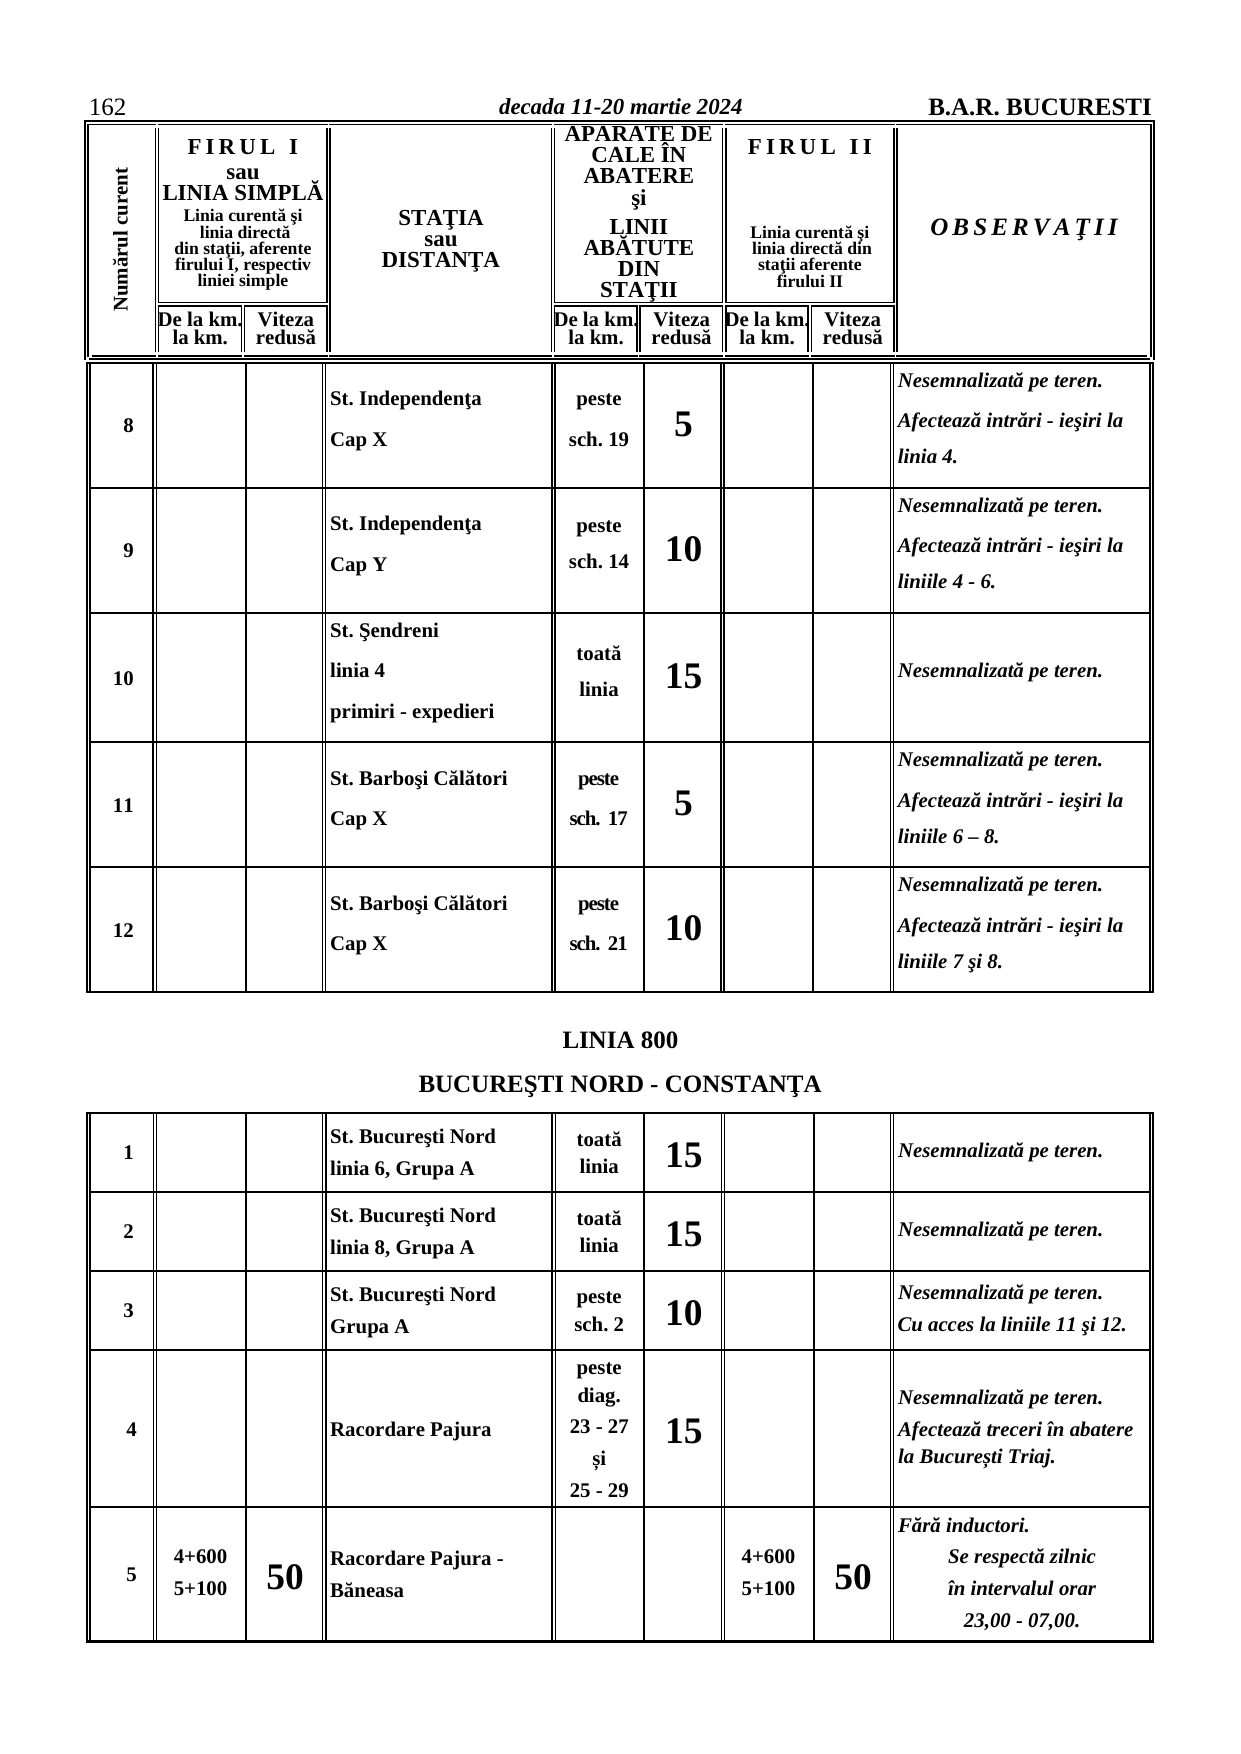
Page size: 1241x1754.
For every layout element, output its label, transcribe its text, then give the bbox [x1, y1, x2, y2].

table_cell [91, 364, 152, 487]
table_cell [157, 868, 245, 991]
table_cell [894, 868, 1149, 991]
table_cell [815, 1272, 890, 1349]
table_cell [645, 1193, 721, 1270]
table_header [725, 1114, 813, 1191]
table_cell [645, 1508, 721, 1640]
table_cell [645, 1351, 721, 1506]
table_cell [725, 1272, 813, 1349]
subtitle BUCUREŞTI NORD - CONSTANŢA [89, 1069, 1152, 1097]
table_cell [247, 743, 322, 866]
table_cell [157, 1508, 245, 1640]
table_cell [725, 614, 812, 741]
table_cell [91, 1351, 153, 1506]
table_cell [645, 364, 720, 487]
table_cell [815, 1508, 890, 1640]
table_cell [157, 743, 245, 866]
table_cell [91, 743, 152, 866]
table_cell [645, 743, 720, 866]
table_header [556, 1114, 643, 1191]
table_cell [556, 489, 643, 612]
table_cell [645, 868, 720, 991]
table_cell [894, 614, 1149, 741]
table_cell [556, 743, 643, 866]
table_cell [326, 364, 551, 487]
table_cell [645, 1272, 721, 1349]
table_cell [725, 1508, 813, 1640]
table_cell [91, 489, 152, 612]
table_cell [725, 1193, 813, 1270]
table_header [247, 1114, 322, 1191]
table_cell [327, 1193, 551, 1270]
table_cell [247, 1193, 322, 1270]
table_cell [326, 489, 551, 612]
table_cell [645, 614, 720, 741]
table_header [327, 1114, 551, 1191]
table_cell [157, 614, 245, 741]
subtitle LINIA 800 [89, 1026, 1152, 1054]
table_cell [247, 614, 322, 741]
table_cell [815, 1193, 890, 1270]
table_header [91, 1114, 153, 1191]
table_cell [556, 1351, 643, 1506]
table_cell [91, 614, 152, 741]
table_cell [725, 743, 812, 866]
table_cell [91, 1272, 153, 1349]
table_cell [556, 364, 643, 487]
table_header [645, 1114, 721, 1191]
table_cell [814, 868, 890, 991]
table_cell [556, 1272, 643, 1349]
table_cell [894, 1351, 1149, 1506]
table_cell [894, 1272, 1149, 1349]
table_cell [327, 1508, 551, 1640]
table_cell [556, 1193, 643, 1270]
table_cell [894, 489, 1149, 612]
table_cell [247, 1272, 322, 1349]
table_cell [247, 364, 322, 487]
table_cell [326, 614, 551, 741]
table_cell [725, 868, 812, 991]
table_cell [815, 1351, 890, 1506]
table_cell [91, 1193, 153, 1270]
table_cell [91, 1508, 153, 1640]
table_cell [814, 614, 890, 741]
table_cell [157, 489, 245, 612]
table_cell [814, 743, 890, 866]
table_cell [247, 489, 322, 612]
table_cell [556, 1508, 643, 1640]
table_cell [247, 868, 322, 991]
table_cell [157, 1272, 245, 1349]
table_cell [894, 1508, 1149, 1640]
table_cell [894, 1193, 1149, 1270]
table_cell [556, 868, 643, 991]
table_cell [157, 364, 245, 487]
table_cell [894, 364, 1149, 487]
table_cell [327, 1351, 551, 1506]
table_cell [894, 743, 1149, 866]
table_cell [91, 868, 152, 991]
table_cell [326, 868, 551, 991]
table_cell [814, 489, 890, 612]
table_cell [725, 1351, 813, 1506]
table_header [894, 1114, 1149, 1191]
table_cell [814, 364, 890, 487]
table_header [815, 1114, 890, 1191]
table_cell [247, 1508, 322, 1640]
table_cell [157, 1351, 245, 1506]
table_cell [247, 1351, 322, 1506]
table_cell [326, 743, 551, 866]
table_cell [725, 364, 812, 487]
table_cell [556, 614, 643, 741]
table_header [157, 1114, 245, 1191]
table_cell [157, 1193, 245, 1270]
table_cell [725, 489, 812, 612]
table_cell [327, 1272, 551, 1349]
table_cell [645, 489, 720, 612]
